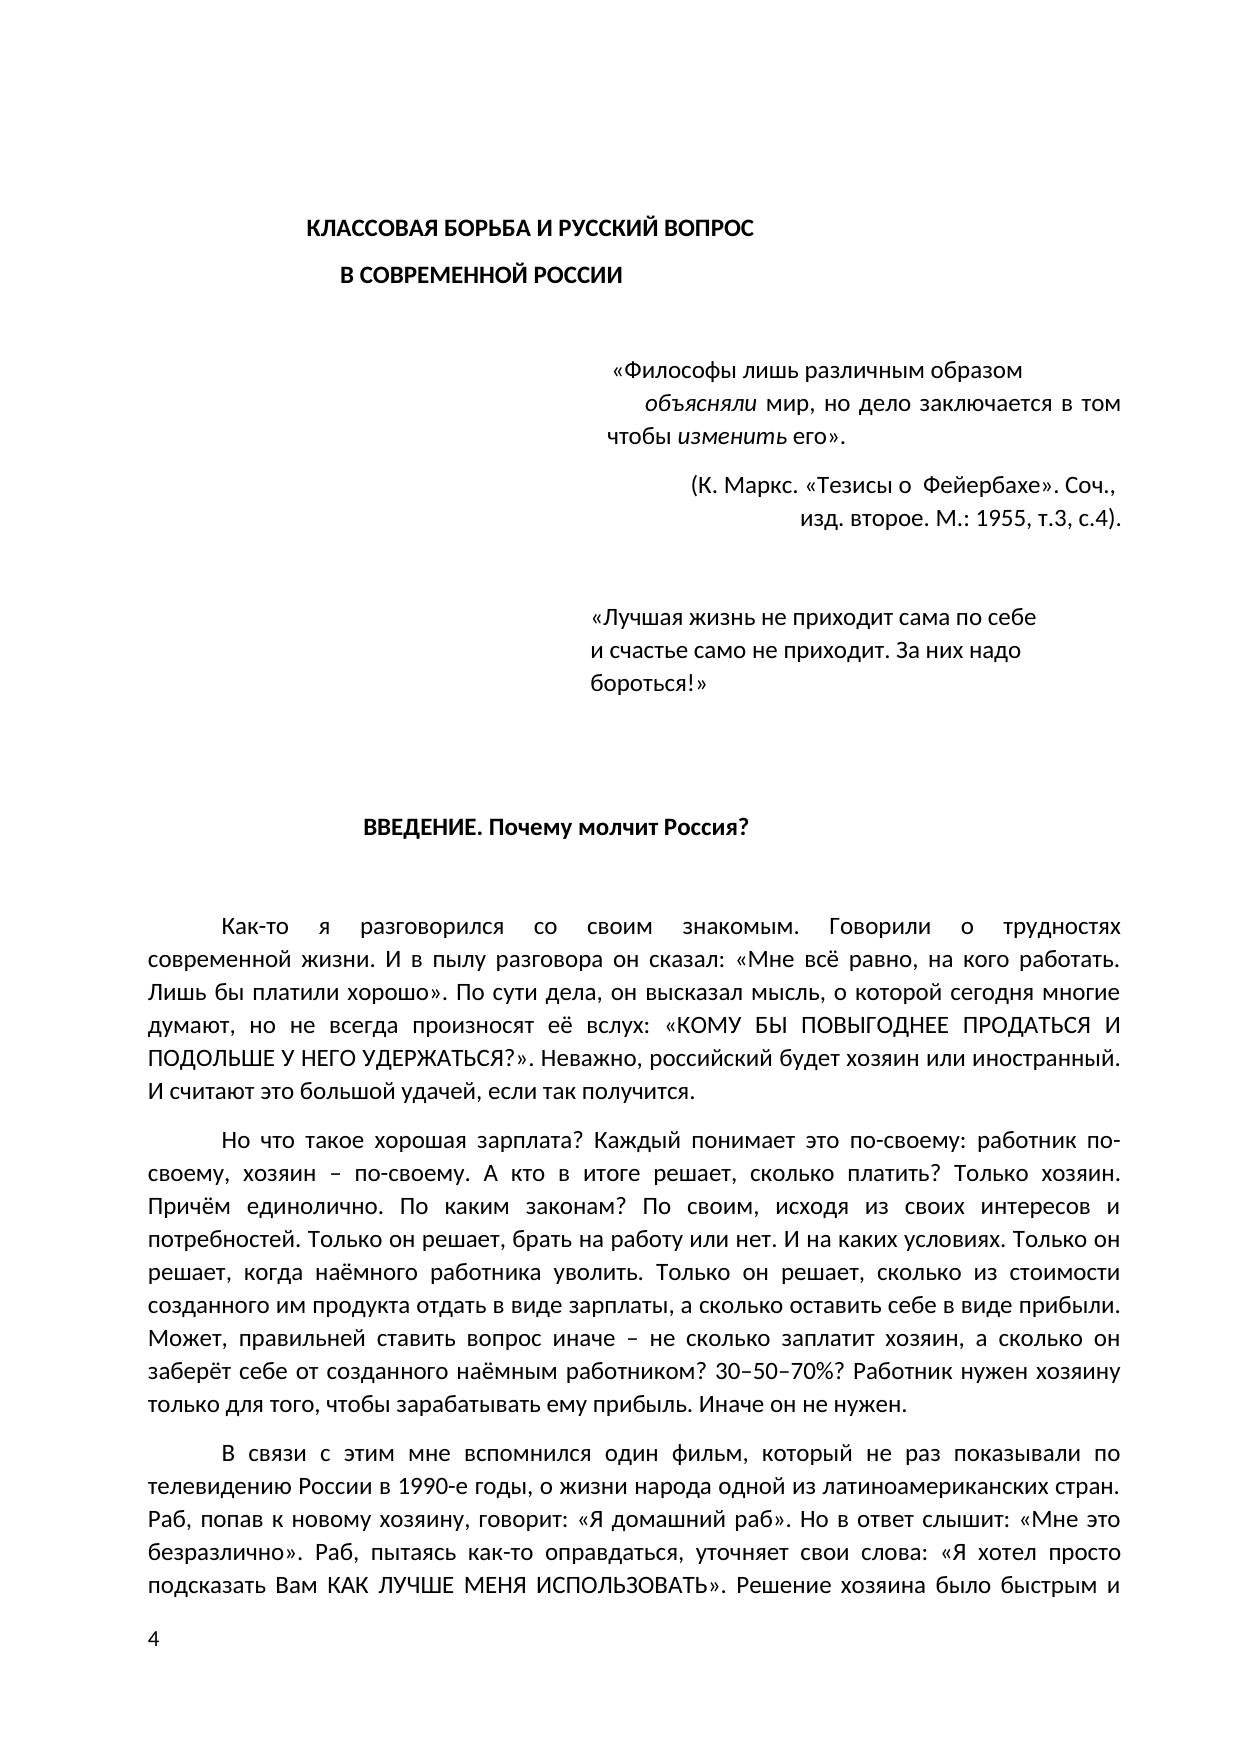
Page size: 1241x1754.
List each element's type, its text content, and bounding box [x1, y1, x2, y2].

text «Лучшая жизнь не приходит сама по себе и счастье само не приходит. За них надо бороться!» [148, 602, 1122, 698]
text (К. Маркс. «Тезисы о Фейербахе». Соч., изд. второе. М.: 1955, т.3, с.4). [148, 469, 1122, 533]
text Но что такое хорошая зарплата? Каждый понимает это по-своему: работник по-своему, хозяин – по-своему. А кто в итоге решает, сколько платить? Только хозяин. Причём единолично. По каким законам? По своим, исходя из своих интересов и потребностей. Только он решает, брать на работу или нет. И на каких условиях. Только он решает, когда наёмного работника уволить. Только он решает, сколько из стоимости созданного им продукта отдать в виде зарплаты, а сколько оставить себе в виде прибыли. Может, правильней ставить вопрос иначе – не сколько заплатит хозяин, а сколько он заберёт себе от созданного наёмным работником? 30–50–70%? Работник нужен хозяину только для того, чтобы зарабатывать ему прибыль. Иначе он не нужен. [148, 1124, 1122, 1418]
text КЛАССОВАЯ БОРЬБА И РУССКИЙ ВОПРОС [148, 212, 1122, 243]
text В СОВРЕМЕННОЙ РОССИИ [148, 260, 1122, 290]
text ВВЕДЕНИЕ. Почему молчит Россия? [148, 811, 1122, 842]
text Как-то я разговорился со своим знакомым. Говорили о трудностях современной жизни. И в пылу разговора он сказал: «Мне всё равно, на кого работать. Лишь бы платили хорошо». По сути дела, он высказал мысль, о которой сегодня многие думают, но не всегда произносят её вслух: «КОМУ БЫ ПОВЫГОДНЕЕ ПРОДАТЬСЯ И ПОДОЛЬШЕ У НЕГО УДЕРЖАТЬСЯ?». Неважно, российский будет хозяин или иностранный. И считают это большой удачей, если так получится. [148, 910, 1122, 1105]
text «Философы лишь различным образом объясняли мир, но дело заключается в том чтобы изменить его». [148, 354, 1122, 450]
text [148, 1437, 1122, 1599]
